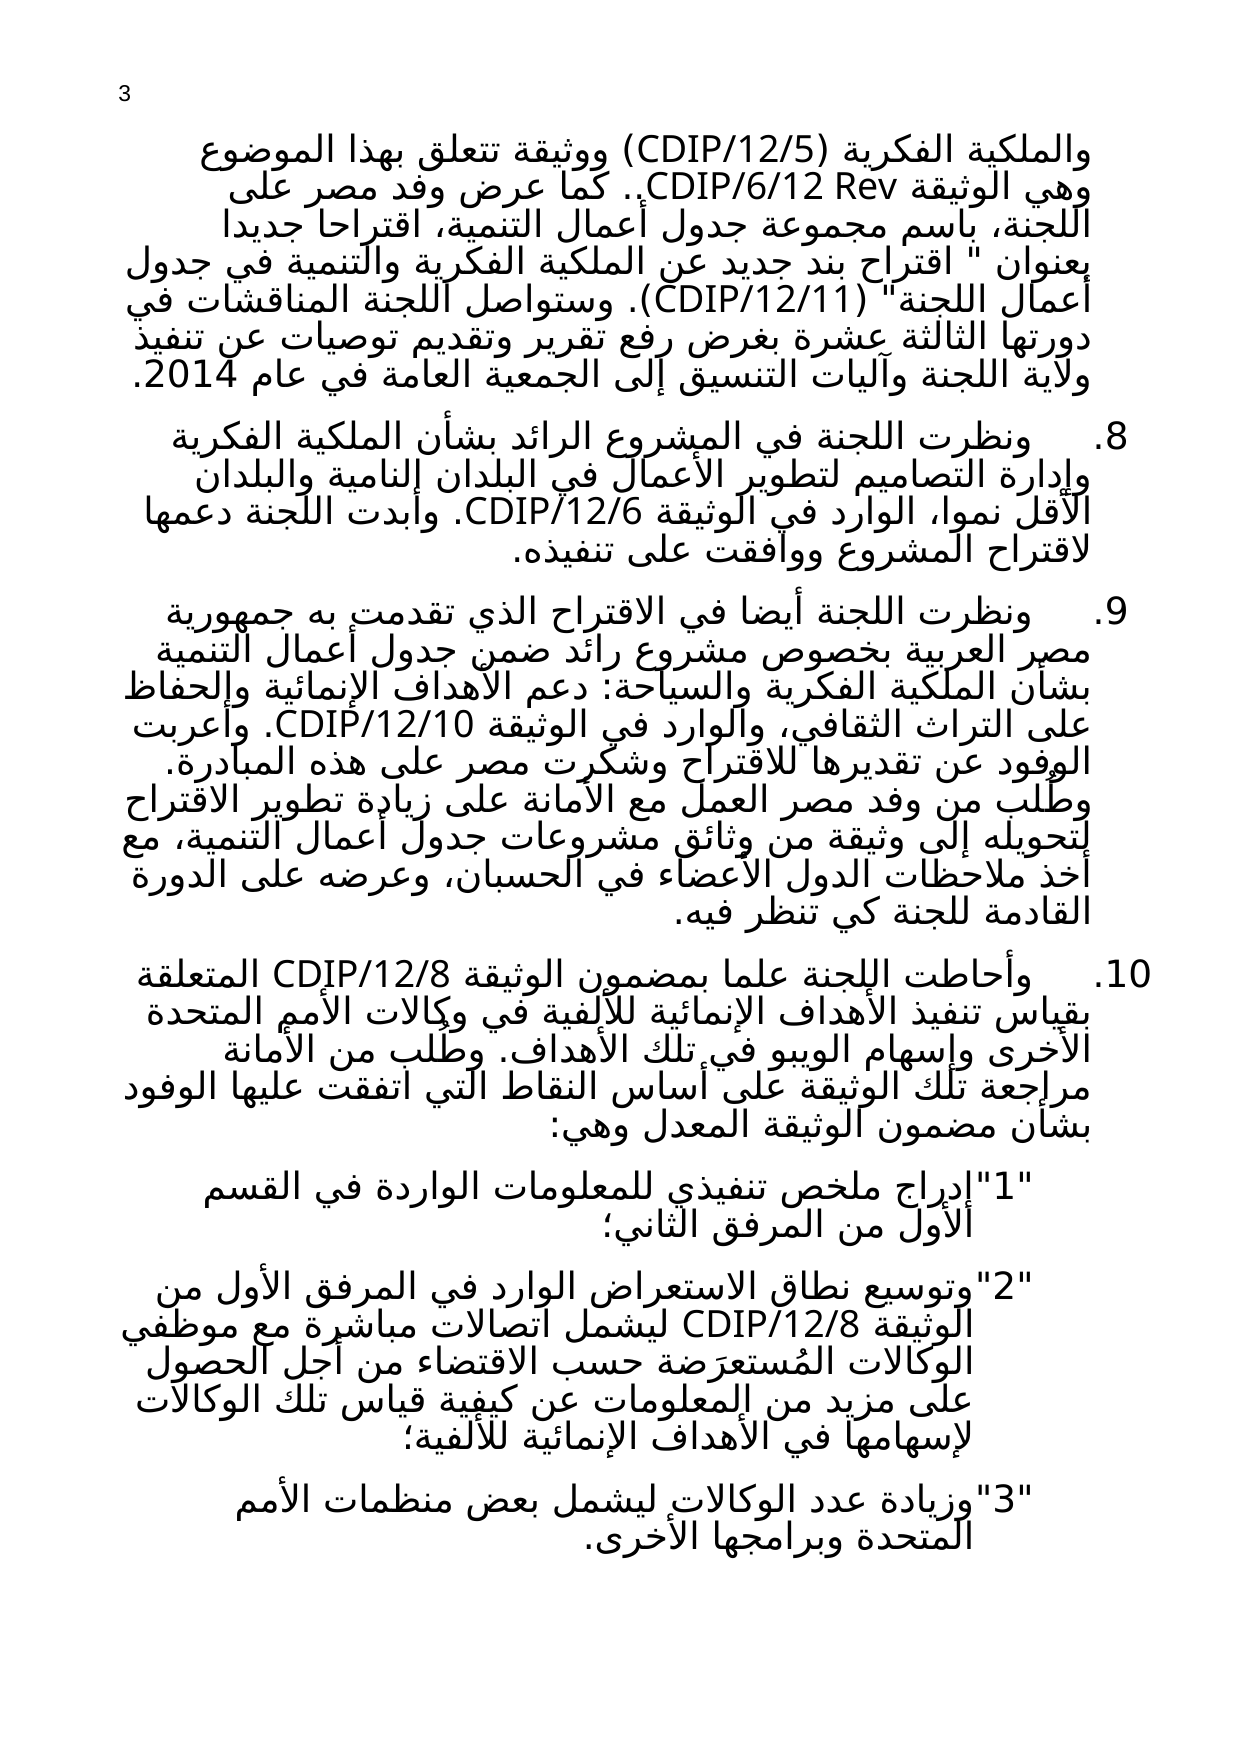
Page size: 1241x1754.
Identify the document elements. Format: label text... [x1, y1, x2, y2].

list "1" إدراج ملخص تنفيذي للمعلومات الواردة في القسم الأول من المرفق الثاني؛ [118, 1170, 1033, 1245]
text ونظرت اللجنة في المشروع الرائد بشأن الملكية الفكرية وإدارة التصاميم لتطوير الأعمال في البلدان النامية والبلدان الأقل نموا، الوارد في الوثيقة CDIP/12/6. وأبدت اللجنة دعمها لاقتراح المشروع ووافقت على تنفيذه. [118, 420, 1092, 570]
text ونظرت اللجنة أيضا في الاقتراح الذي تقدمت به جمهورية مصر العربية بخصوص مشروع رائد ضمن جدول أعمال التنمية بشأن الملكية الفكرية والسياحة: دعم الأهداف الإنمائية والحفاظ على التراث الثقافي، والوارد في الوثيقة CDIP/12/10. وأعربت الوفود عن تقديرها للاقتراح وشكرت مصر على هذه المبادرة. وطُلب من وفد مصر العمل مع الأمانة على زيادة تطوير الاقتراح لتحويله إلى وثيقة من وثائق مشروعات جدول أعمال التنمية، مع أخذ ملاحظات الدول الأعضاء في الحسبان، وعرضه على الدورة القادمة للجنة كي تنظر فيه. [118, 595, 1092, 932]
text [118, 132, 1092, 395]
list "3" وزيادة عدد الوكالات ليشمل بعض منظمات الأمم المتحدة وبرامجها الأخرى. [118, 1482, 1033, 1557]
list "2" وتوسيع نطاق الاستعراض الوارد في المرفق الأول من الوثيقة CDIP/12/8 ليشمل اتصالات مباشرة مع موظفي الوكالات المُستعرَضة حسب الاقتضاء من أجل الحصول على مزيد من المعلومات عن كيفية قياس تلك الوكالات لإسهامها في الأهداف الإنمائية للألفية؛ [118, 1270, 1033, 1457]
text وأحاطت اللجنة علما بمضمون الوثيقة CDIP/12/8 المتعلقة بقياس تنفيذ الأهداف الإنمائية للألفية في وكالات الأمم المتحدة الأخرى وإسهام الويبو في تلك الأهداف. وطُلب من الأمانة مراجعة تلك الوثيقة على أساس النقاط التي اتفقت عليها الوفود بشأن مضمون الوثيقة المعدل وهي: [118, 957, 1092, 1145]
